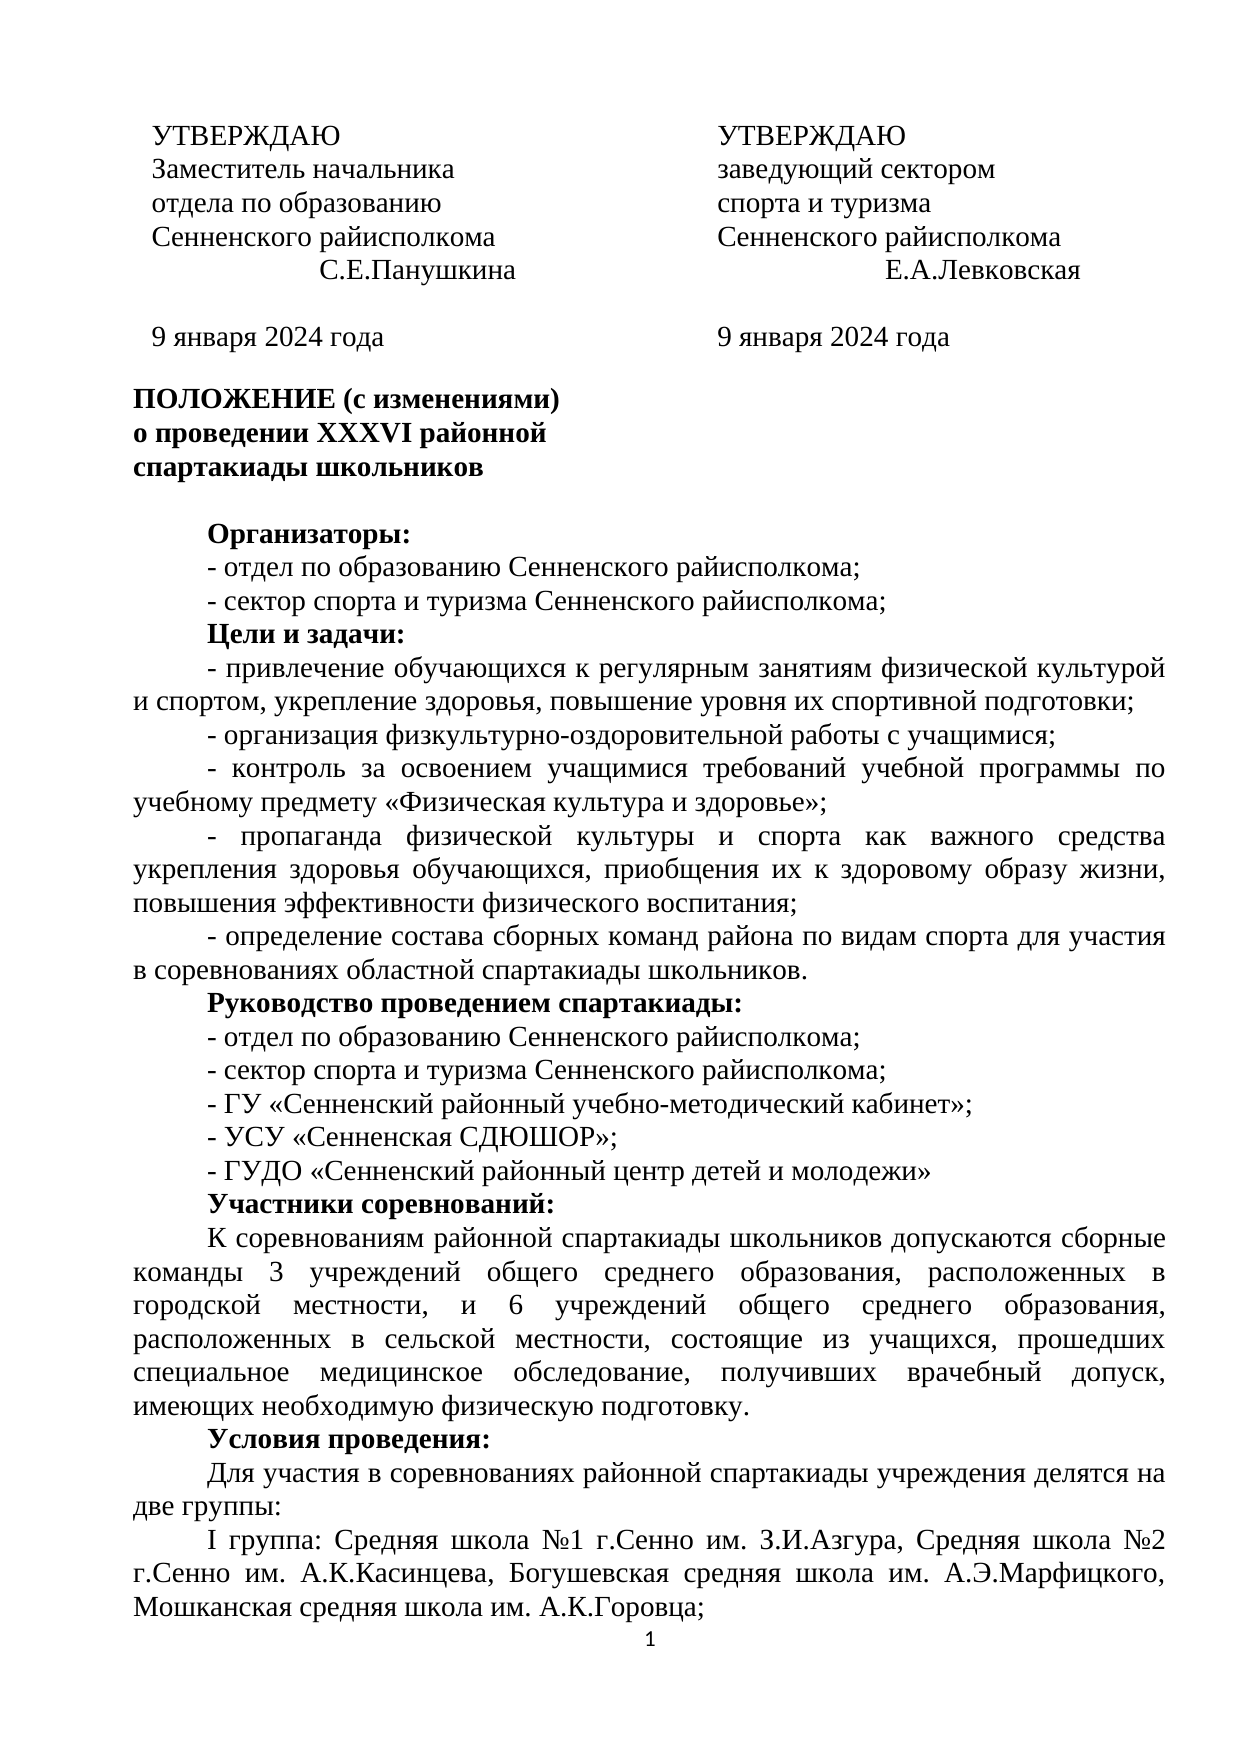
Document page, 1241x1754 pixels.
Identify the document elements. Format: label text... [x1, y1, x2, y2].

text - определение состава сборных команд района по видам спорта для участия в соревнованиях областной спартакиады школьников. [133, 918, 1167, 985]
text Цели и задачи: [133, 616, 1167, 650]
text - отдел по образованию Сенненского райисполкома; [133, 549, 1167, 583]
text - сектор спорта и туризма Сенненского райисполкома; [133, 583, 1167, 616]
text - ГУДО «Сенненский районный центр детей и молодежи» [133, 1153, 1167, 1187]
text Для участия в соревнованиях районной спартакиады учреждения делятся на две группы: [133, 1455, 1167, 1522]
text - сектор спорта и туризма Сенненского райисполкома; [133, 1052, 1167, 1086]
text Участники соревнований: [133, 1187, 1167, 1220]
text ПОЛОЖЕНИЕ (с изменениями) [133, 382, 1167, 415]
text Руководство проведением спартакиады: [133, 985, 1167, 1019]
text - контроль за освоением учащимися требований учебной программы по учебному предмету «Физическая культура и здоровье»; [133, 751, 1167, 818]
text - пропаганда физической культуры и спорта как важного средства укрепления здоровья обучающихся, приобщения их к здоровому образу жизни, повышения эффективности физического воспитания; [133, 818, 1167, 918]
text - организация физкультурно-оздоровительной работы с учащимися; [133, 717, 1167, 751]
table_header УТВЕРЖДАЮ Заместитель начальника отдела по образованию Сенненского райисполкома С.Е.Панушкина 9 января 2024 года [140, 118, 706, 353]
text - отдел по образованию Сенненского райисполкома; [133, 1019, 1167, 1052]
text - привлечение обучающихся к регулярным занятиям физической культурой и спортом, укрепление здоровья, повышение уровня их спортивной подготовки; [133, 650, 1167, 717]
text спартакиады школьников [133, 449, 1167, 482]
text I группа: Средняя школа №1 г.Сенно им. З.И.Азгура, Средняя школа №2 г.Сенно им. А.К.Касинцева, Богушевская средняя школа им. А.Э.Марфицкого, Мошканская средняя школа им. А.К.Горовца; [133, 1522, 1167, 1623]
text Организаторы: [133, 516, 1167, 549]
table_header УТВЕРЖДАЮ заведующий сектором спорта и туризма Сенненского райисполкома Е.А.Левковская 9 января 2024 года [706, 118, 1159, 353]
text К соревнованиям районной спартакиады школьников допускаются сборные команды 3 учреждений общего среднего образования, расположенных в городской местности, и 6 учреждений общего среднего образования, расположенных в сельской местности, состоящие из учащихся, прошедших специальное медицинское обследование, получивших врачебный допуск, имеющих необходимую физическую подготовку. [133, 1220, 1167, 1421]
text - УСУ «Сенненская СДЮШОР»; [133, 1119, 1167, 1153]
text - ГУ «Сенненский районный учебно-методический кабинет»; [133, 1086, 1167, 1119]
text Условия проведения: [133, 1421, 1167, 1455]
text о проведении XXXVI районной [133, 415, 1167, 449]
